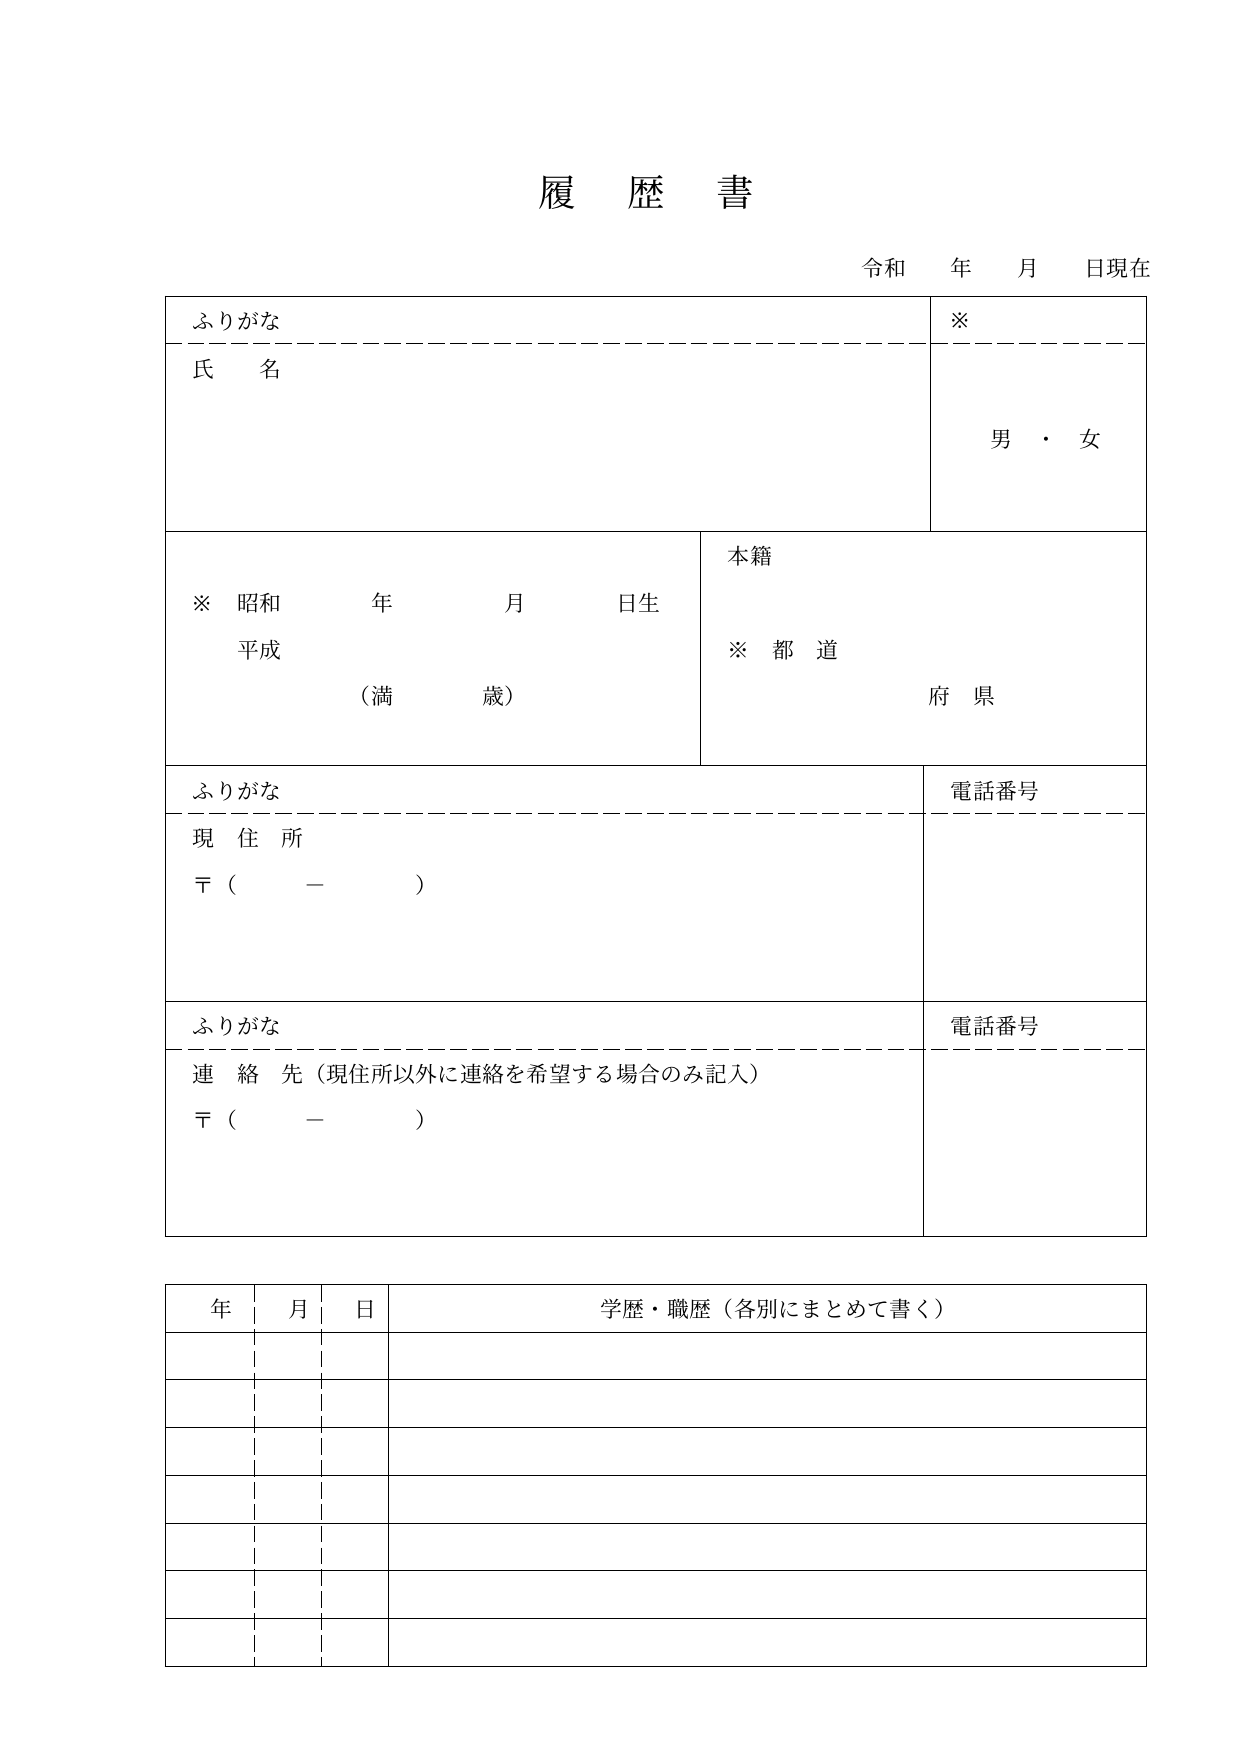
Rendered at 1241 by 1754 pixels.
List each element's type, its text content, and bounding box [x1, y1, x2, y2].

table_header ※ [931, 297, 1146, 343]
table_cell [166, 1333, 254, 1379]
table_cell [321, 1428, 388, 1475]
table_cell [166, 1571, 254, 1618]
table_cell [166, 1524, 254, 1570]
table_cell 現 住 所 〒（ － ） [166, 813, 923, 1001]
table_cell 電話番号 [924, 766, 1146, 813]
table_header 年 [166, 1285, 254, 1332]
table_cell [321, 1619, 388, 1666]
table_cell 氏 名 [166, 343, 930, 531]
table_cell [254, 1333, 321, 1379]
table_cell [254, 1428, 321, 1475]
table_cell [389, 1476, 1146, 1522]
table_cell [166, 1428, 254, 1475]
table_cell [321, 1380, 388, 1427]
table_cell [254, 1571, 321, 1618]
table_cell [389, 1619, 1146, 1666]
table_cell [924, 1049, 1146, 1236]
table_cell 連 絡 先（現住所以外に連絡を希望する場合のみ記入） 〒（ － ） [166, 1049, 923, 1236]
table_cell 本籍 ※ 都 道 府 県 [701, 532, 1146, 765]
table_cell [166, 1380, 254, 1427]
table_header 日 [321, 1285, 388, 1332]
table_cell [321, 1476, 388, 1522]
text 履 歴 書 [148, 156, 1151, 226]
table_cell ※ 昭和 年 月 日生 平成 （満 歳） [166, 532, 700, 765]
table_cell [389, 1428, 1146, 1475]
table_cell [254, 1476, 321, 1522]
table_header 月 [254, 1285, 321, 1332]
table_cell [389, 1524, 1146, 1570]
table_cell [389, 1333, 1146, 1379]
table_cell [389, 1571, 1146, 1618]
table_header 学歴・職歴（各別にまとめて書く） [389, 1285, 1146, 1332]
table_cell [254, 1619, 321, 1666]
table_cell 電話番号 [924, 1002, 1146, 1048]
table_cell ふりがな [166, 766, 923, 813]
table_cell ふりがな [166, 1002, 923, 1048]
table_cell [254, 1524, 321, 1570]
table_cell [254, 1380, 321, 1427]
table_cell [321, 1571, 388, 1618]
table_cell [166, 1619, 254, 1666]
table_cell 男 ・ 女 [931, 343, 1146, 531]
text 令和 年 月 日現在 [148, 226, 1151, 296]
table_cell [166, 1476, 254, 1522]
table_header ふりがな [166, 297, 930, 343]
table_cell [321, 1333, 388, 1379]
table_cell [321, 1524, 388, 1570]
table_cell [924, 813, 1146, 1001]
table_cell [389, 1380, 1146, 1427]
